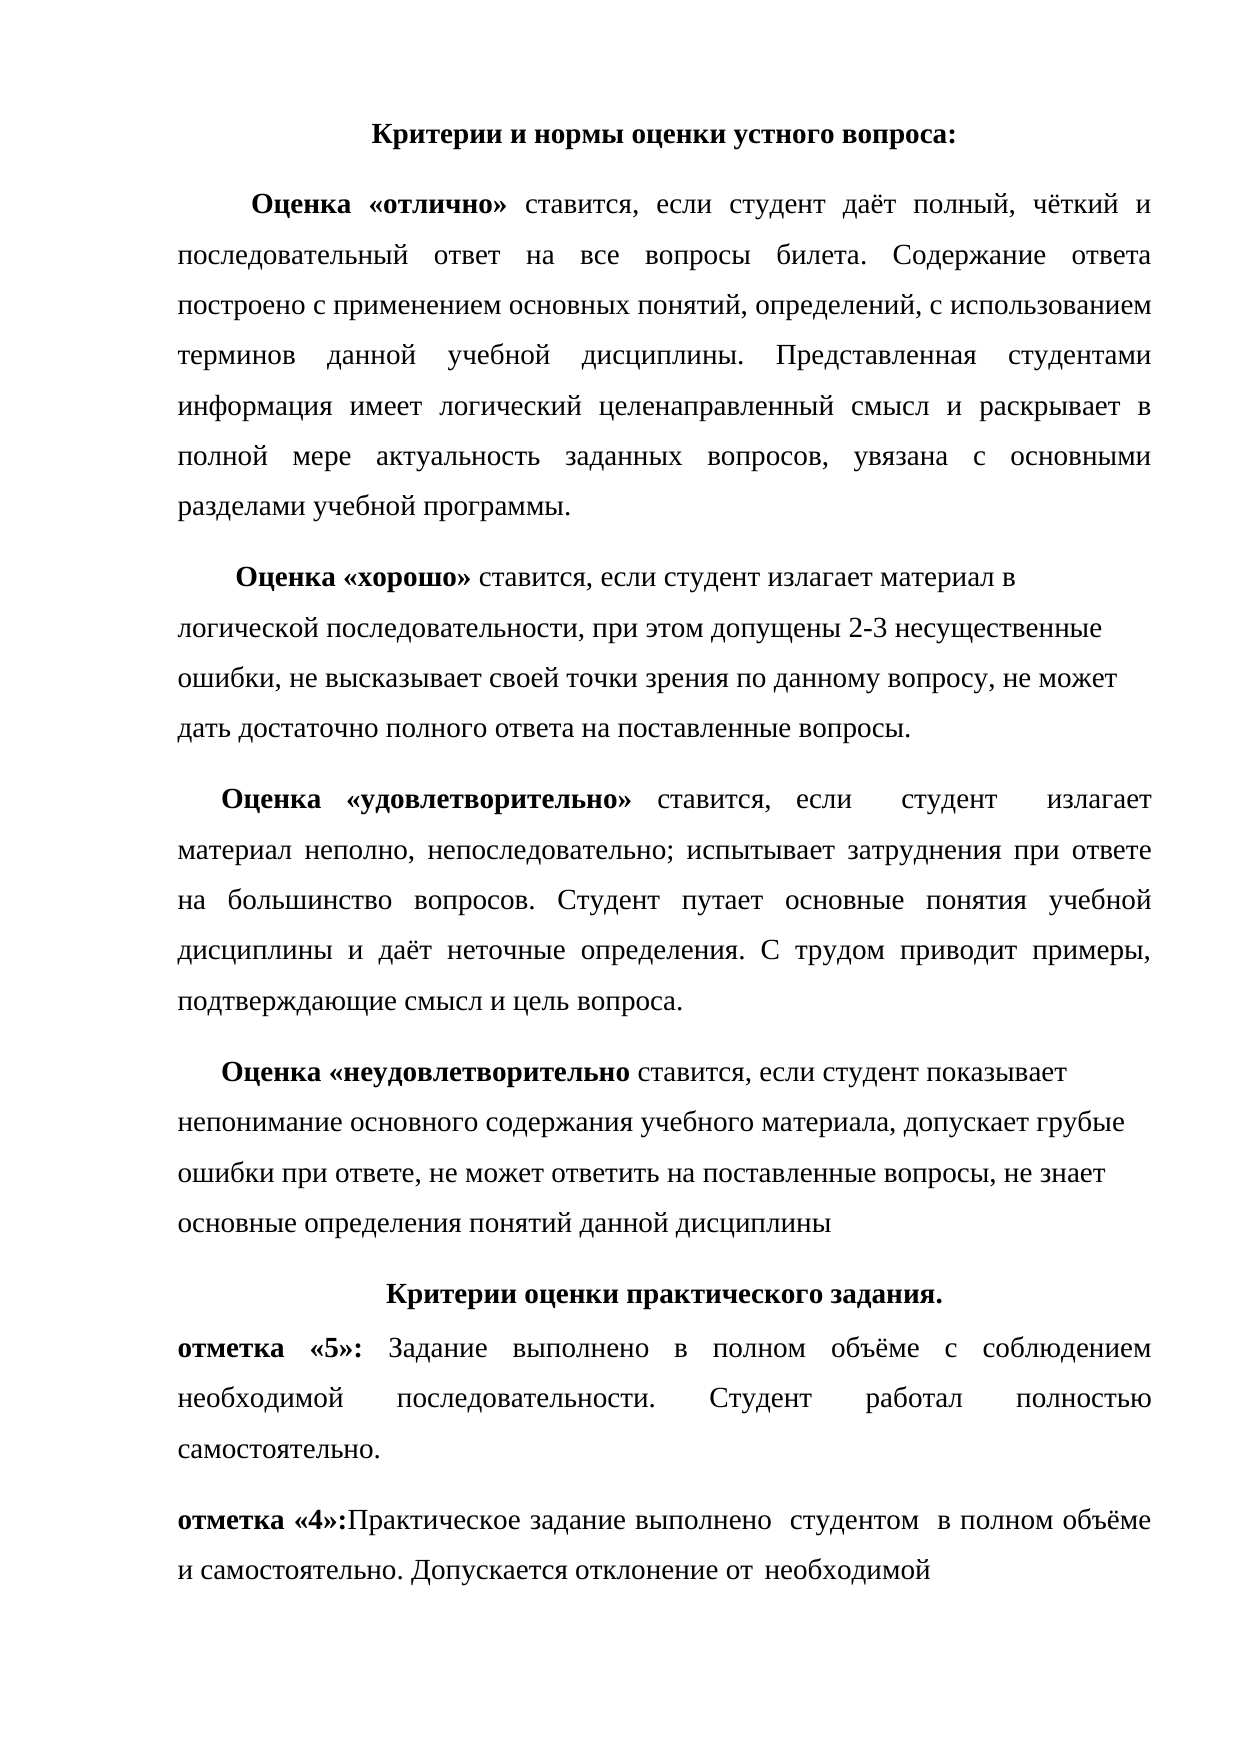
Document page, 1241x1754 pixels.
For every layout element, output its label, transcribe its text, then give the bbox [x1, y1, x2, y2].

text Оценка «неудовлетворительно ставится, если студент показывает непонимание основного содержания учебного материала, допускает грубые ошибки при ответе, не может ответить на поставленные вопросы, не знает основные определения понятий данной дисциплины [177, 1054, 1176, 1238]
text Оценка «хорошо» ставится, если студент излагает материал в логической последовательности, при этом допущены 2-3 несущественные ошибки, не высказывает своей точки зрения по данному вопросу, не может дать достаточно полного ответа на поставленные вопросы. [177, 559, 1119, 744]
subtitle Критерии и нормы оценки устного вопроса: [371, 116, 1176, 149]
text отметка «5»: Задание выполнено в полном объёме с соблюдением необходимой последовательности. Студент работал полностью самостоятельно. [177, 1330, 1152, 1464]
subtitle Критерии оценки практического задания. [386, 1277, 1176, 1310]
text отметка «4»:Практическое задание выполнено студентом в полном объёме и самостоятельно. Допускается отклонение от необходимой [177, 1502, 1152, 1586]
text Оценка «удовлетворительно» ставится, если студент излагает материал неполно, непоследовательно; испытывает затруднения при ответе на большинство вопросов. Студент путает основные понятия учебной дисциплины и даёт неточные определения. С трудом приводит примеры, подтверждающие смысл и цель вопроса. [177, 782, 1152, 1016]
text Оценка «отлично» ставится, если студент даёт полный, чёткий и последовательный ответ на все вопросы билета. Содержание ответа построено с применением основных понятий, определений, с использованием терминов данной учебной дисциплины. Представленная студентами информация имеет логический целенаправленный смысл и раскрывает в полной мере актуальность заданных вопросов, увязана с основными разделами учебной программы. [177, 187, 1152, 522]
